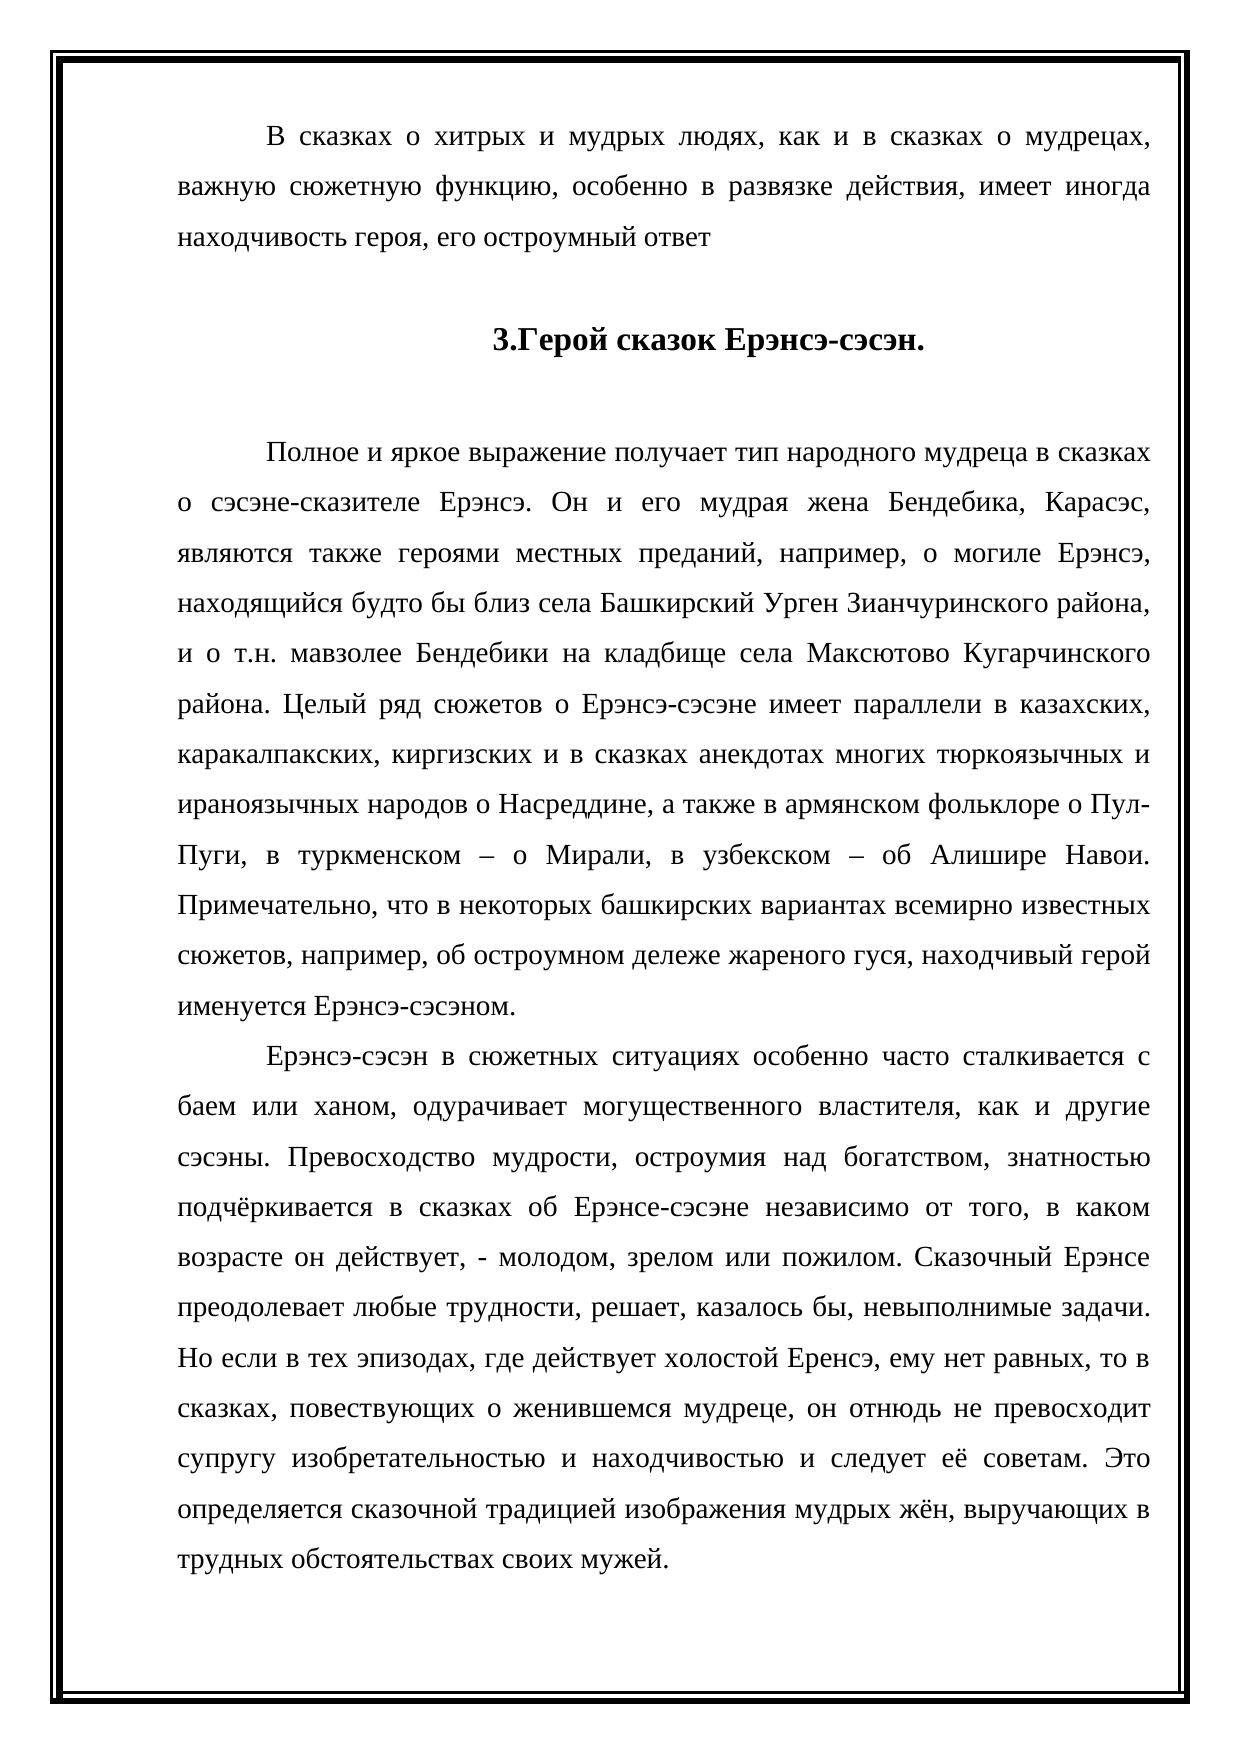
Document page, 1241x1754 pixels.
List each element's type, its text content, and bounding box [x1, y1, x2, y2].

text В сказках о хитрых и мудрых людях, как и в сказках о мудрецах, важную сюжетную функцию, особенно в развязке действия, имеет иногда находчивость героя, его остроумный ответ [177, 118, 1152, 252]
text Ерэнсэ-сэсэн в сюжетных ситуациях особенно часто сталкивается с баем или ханом, одурачивает могущественного властителя, как и другие сэсэны. Превосходство мудрости, остроумия над богатством, знатностью подчёркивается в сказках об Ерэнсе-сэсэне независимо от того, в каком возрасте он действует, - молодом, зрелом или пожилом. Сказочный Ерэнсе преодолевает любые трудности, решает, казалось бы, невыполнимые задачи. Но если в тех эпизодах, где действует холостой Еренсэ, ему нет равных, то в сказках, повествующих о женившемся мудреце, он отнюдь не превосходит супругу изобретательностью и находчивостью и следует её советам. Это определяется сказочной традицией изображения мудрых жён, выручающих в трудных обстоятельствах своих мужей. [177, 1038, 1152, 1575]
text 3.Герой сказок Ерэнсэ-сэсэн. [177, 319, 1152, 358]
text Полное и яркое выражение получает тип народного мудреца в сказках о сэсэне-сказителе Ерэнсэ. Он и его мудрая жена Бендебика, Карасэс, являются также героями местных преданий, например, о могиле Ерэнсэ, находящийся будто бы близ села Башкирский Урген Зианчуринского района, и о т.н. мавзолее Бендебики на кладбище села Максютово Кугарчинского района. Целый ряд сюжетов о Ерэнсэ-сэсэне имеет параллели в казахских, каракалпакских, киргизских и в сказках анекдотах многих тюркоязычных и ираноязычных народов о Насреддине, а также в армянском фольклоре о Пул-Пуги, в туркменском – о Мирали, в узбекском – об Алишире Навои. Примечательно, что в некоторых башкирских вариантах всемирно известных сюжетов, например, об остроумном дележе жареного гуся, находчивый герой именуется Ерэнсэ-сэсэном. [177, 434, 1152, 1021]
